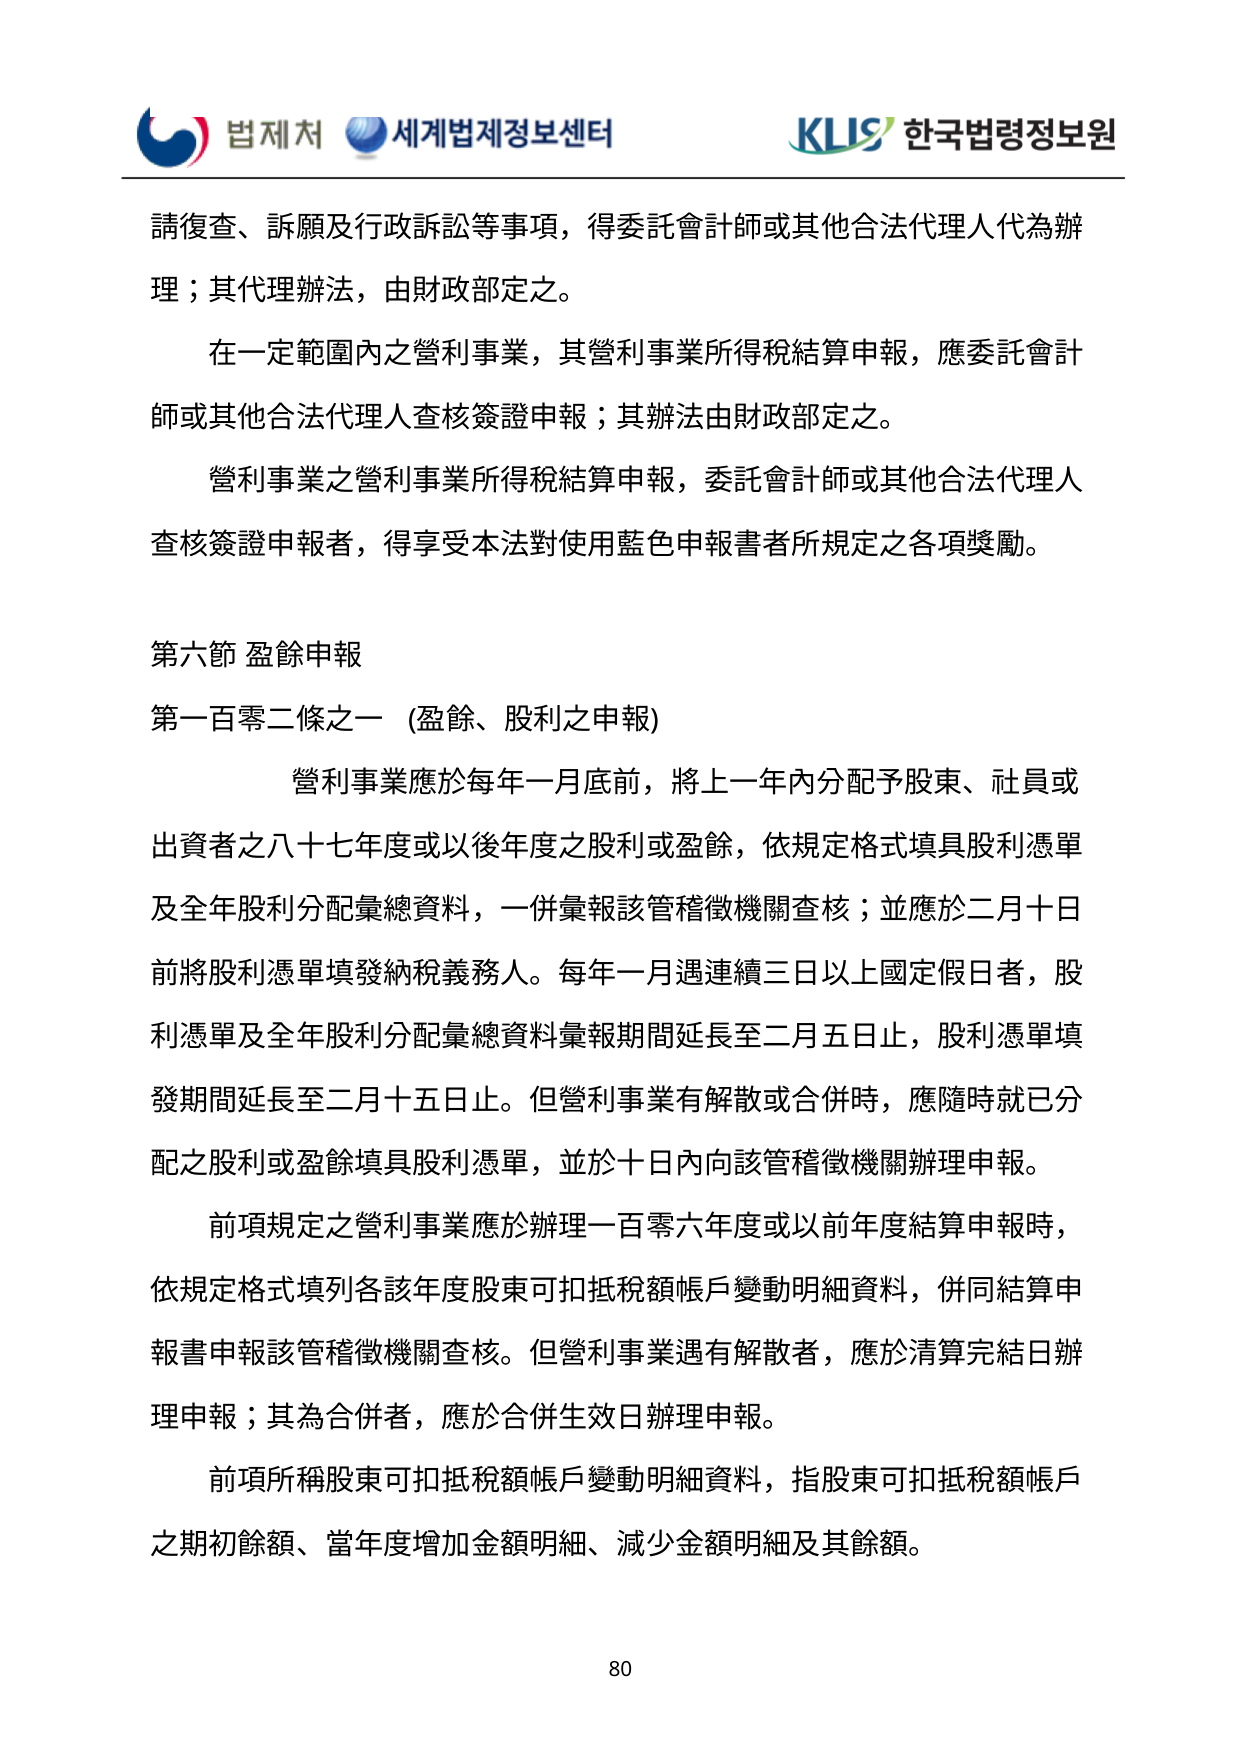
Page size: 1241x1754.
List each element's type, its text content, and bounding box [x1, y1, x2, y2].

text 前項所稱股東可扣抵稅額帳戶變動明細資料，指股東可扣抵稅額帳戶之期初餘額、當年度增加金額明細、減少金額明細及其餘額。 [150, 1457, 1090, 1562]
text 營利事業之營利事業所得稅結算申報，委託會計師或其他合法代理人查核簽證申報者，得享受本法對使用藍色申報書者所規定之各項獎勵。 [150, 457, 1090, 563]
text 營利事業應於每年一月底前，將上一年內分配予股東、社員或出資者之八十七年度或以後年度之股利或盈餘，依規定格式填具股利憑單及全年股利分配彙總資料，一併彙報該管稽徵機關查核；並應於二月十日前將股利憑單填發納稅義務人。每年一月遇連續三日以上國定假日者，股利憑單及全年股利分配彙總資料彙報期間延長至二月五日止，股利憑單填發期間延長至二月十五日止。但營利事業有解散或合併時，應隨時就已分配之股利或盈餘填具股利憑單，並於十日內向該管稽徵機關辦理申報。 [150, 759, 1090, 1182]
picture [120, 89, 1128, 182]
text 第六節 盈餘申報 [150, 632, 1090, 674]
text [150, 177, 1090, 309]
text 前項規定之營利事業應於辦理一百零六年度或以前年度結算申報時，依規定格式填列各該年度股東可扣抵稅額帳戶變動明細資料，併同結算申報書申報該管稽徵機關查核。但營利事業遇有解散者，應於清算完結日辦理申報；其為合併者，應於合併生效日辦理申報。 [150, 1203, 1090, 1436]
text 第一百零二條之一 (盈餘、股利之申報) [150, 695, 1090, 738]
text 在一定範圍內之營利事業，其營利事業所得稅結算申報，應委託會計師或其他合法代理人查核簽證申報；其辦法由財政部定之。 [150, 330, 1090, 436]
